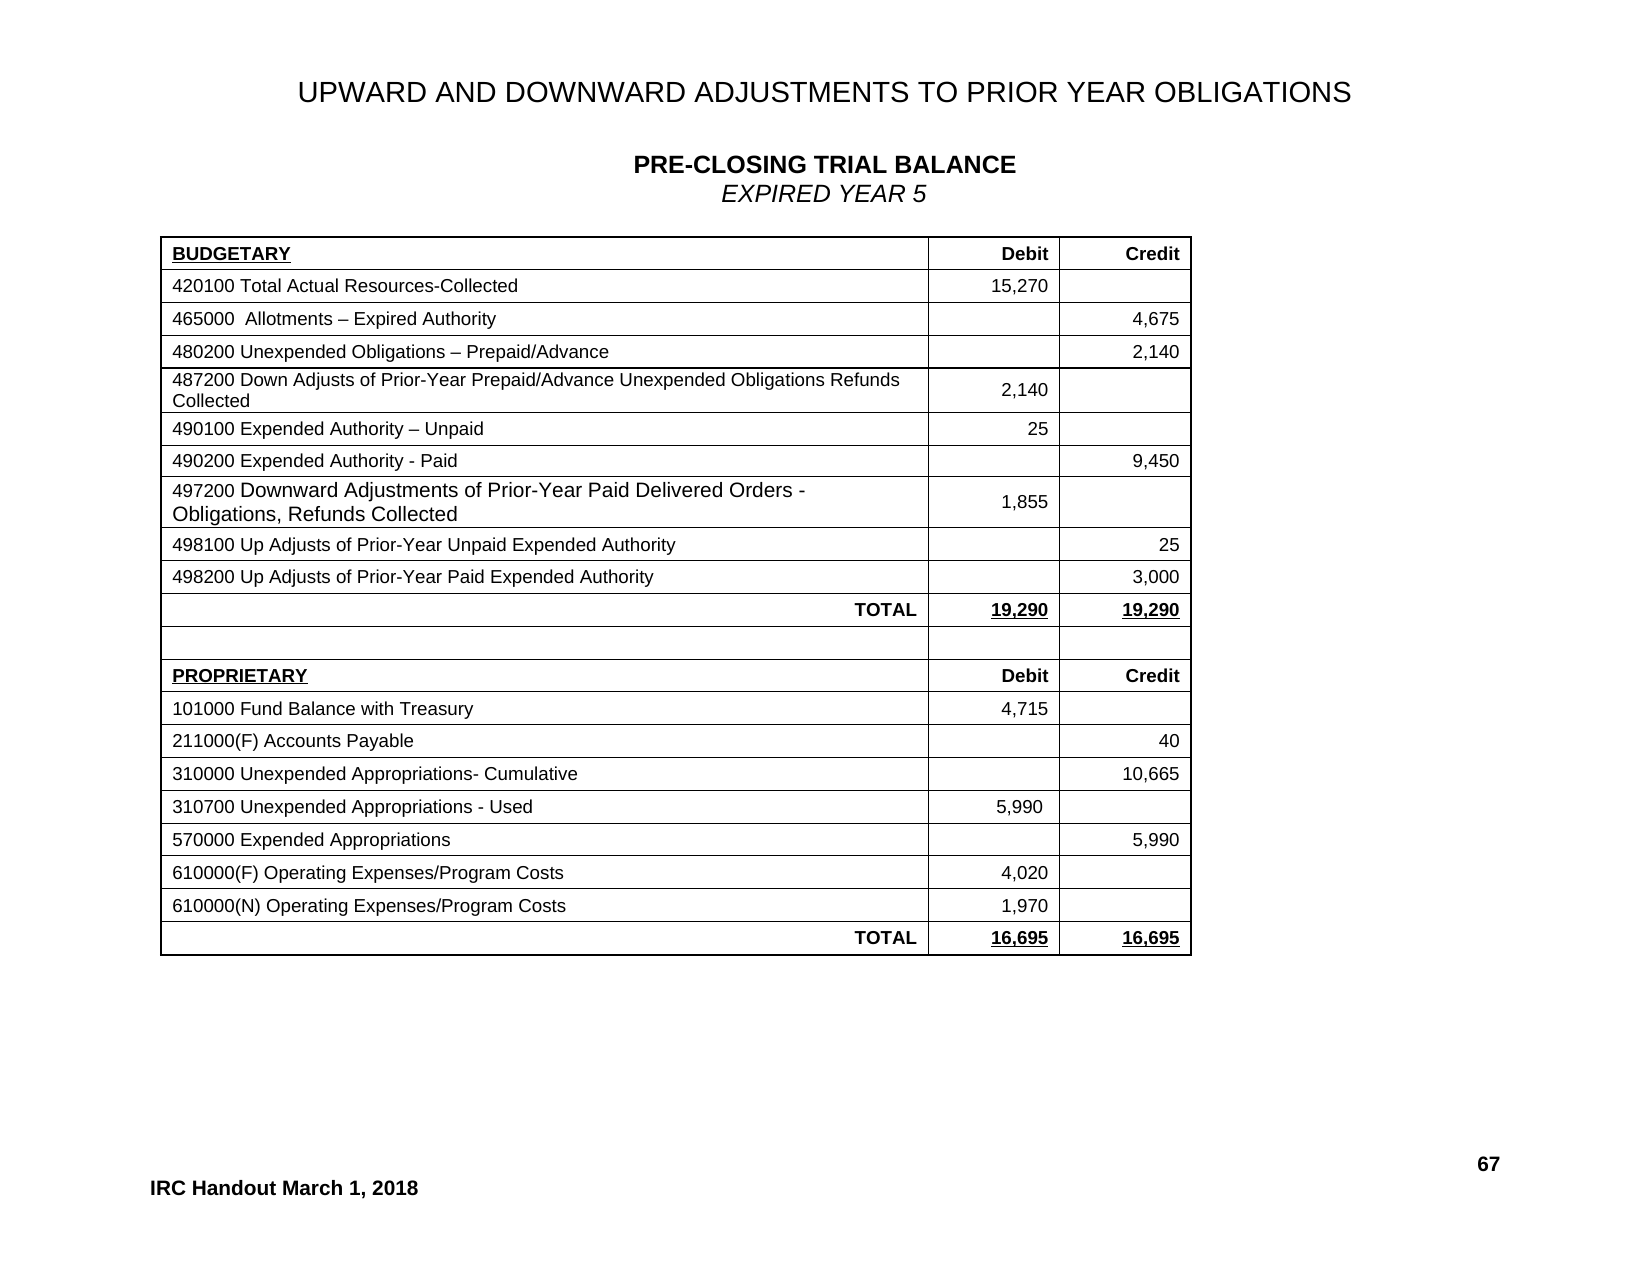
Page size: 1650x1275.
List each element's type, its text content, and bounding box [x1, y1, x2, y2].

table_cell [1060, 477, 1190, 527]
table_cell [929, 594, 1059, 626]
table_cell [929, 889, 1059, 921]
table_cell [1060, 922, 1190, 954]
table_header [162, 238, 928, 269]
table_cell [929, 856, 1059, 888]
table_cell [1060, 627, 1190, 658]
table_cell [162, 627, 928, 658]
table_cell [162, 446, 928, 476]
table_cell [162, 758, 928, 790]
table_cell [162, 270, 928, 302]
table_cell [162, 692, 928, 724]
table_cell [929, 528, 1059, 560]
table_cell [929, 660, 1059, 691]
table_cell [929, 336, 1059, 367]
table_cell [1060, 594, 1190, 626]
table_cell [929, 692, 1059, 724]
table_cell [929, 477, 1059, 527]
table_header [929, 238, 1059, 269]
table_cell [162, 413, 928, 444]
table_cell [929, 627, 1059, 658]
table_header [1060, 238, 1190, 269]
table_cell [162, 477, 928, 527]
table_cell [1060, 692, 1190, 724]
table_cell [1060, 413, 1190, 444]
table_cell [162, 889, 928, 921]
subtitle EXPIRED YEAR 5 [150, 179, 1500, 207]
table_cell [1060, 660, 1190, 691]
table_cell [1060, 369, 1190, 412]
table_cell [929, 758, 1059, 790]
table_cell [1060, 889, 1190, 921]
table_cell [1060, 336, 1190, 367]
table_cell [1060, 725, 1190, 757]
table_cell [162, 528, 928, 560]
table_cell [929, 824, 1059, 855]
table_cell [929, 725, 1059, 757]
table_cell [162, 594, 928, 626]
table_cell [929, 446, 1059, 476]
title PRE-CLOSING TRIAL BALANCE [150, 150, 1500, 179]
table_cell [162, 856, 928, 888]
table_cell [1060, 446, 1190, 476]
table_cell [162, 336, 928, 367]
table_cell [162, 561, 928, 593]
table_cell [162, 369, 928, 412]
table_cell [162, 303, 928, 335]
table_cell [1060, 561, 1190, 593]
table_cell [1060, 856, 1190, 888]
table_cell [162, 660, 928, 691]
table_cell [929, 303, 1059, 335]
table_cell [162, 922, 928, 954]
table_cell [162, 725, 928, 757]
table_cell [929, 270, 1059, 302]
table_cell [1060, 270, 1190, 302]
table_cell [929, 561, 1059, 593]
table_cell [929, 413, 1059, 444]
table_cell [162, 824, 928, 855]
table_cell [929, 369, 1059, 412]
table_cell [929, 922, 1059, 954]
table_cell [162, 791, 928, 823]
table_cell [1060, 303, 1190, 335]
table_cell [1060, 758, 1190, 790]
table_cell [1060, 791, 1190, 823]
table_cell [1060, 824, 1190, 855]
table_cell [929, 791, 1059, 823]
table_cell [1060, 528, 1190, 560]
